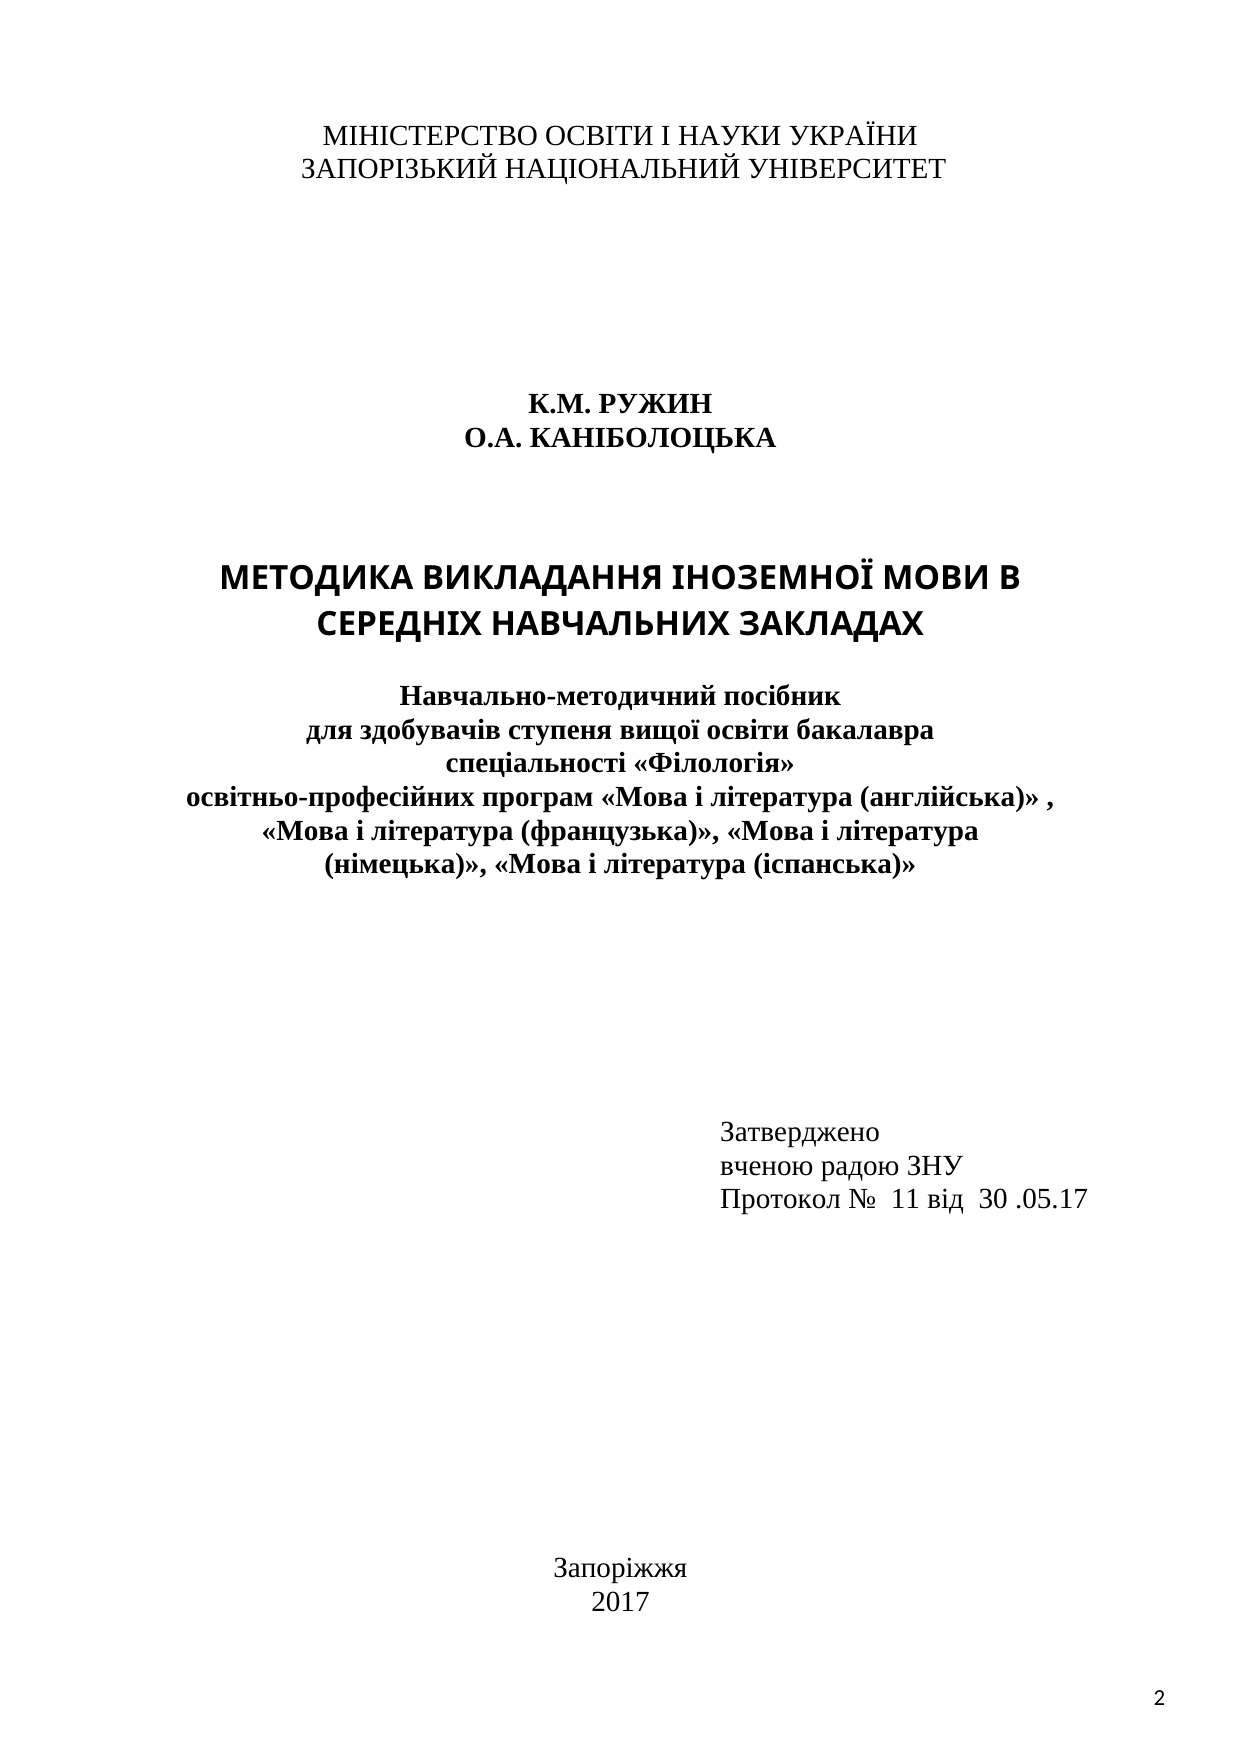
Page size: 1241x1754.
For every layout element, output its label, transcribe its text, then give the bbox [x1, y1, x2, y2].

text К.М. Ружин [118, 386, 1122, 420]
text для здобувачів ступеня вищої освіти бакалавра [118, 712, 1122, 746]
text Запоріжжя [118, 1551, 1122, 1584]
text Навчально-методичний посібник [118, 678, 1122, 712]
text СЕРЕДНІХ НАВЧАЛЬНИХ ЗАКЛАДАХ [118, 599, 1122, 645]
text освітньо-професійних програм «Мова і література (англійська)» , [118, 779, 1122, 813]
table_header Затверджено вченою радою ЗНУ Протокол № 11 від 30 .05.17 [709, 1115, 1114, 1249]
text міністерство Освіти і науки україни [118, 118, 1122, 152]
text МЕТОДИКА ВИКЛАДАННЯ ІНОЗЕМНОЇ МОВИ В [118, 554, 1122, 599]
text запорізький національний університет [118, 152, 1122, 185]
text О.А. КАніболоцька [118, 420, 1122, 453]
text 2017 [118, 1584, 1122, 1618]
text «Мова і література (французька)», «Мова і література [118, 813, 1122, 846]
text спеціальності «Філологія» [118, 746, 1122, 779]
text (німецька)», «Мова і література (іспанська)» [118, 846, 1122, 880]
